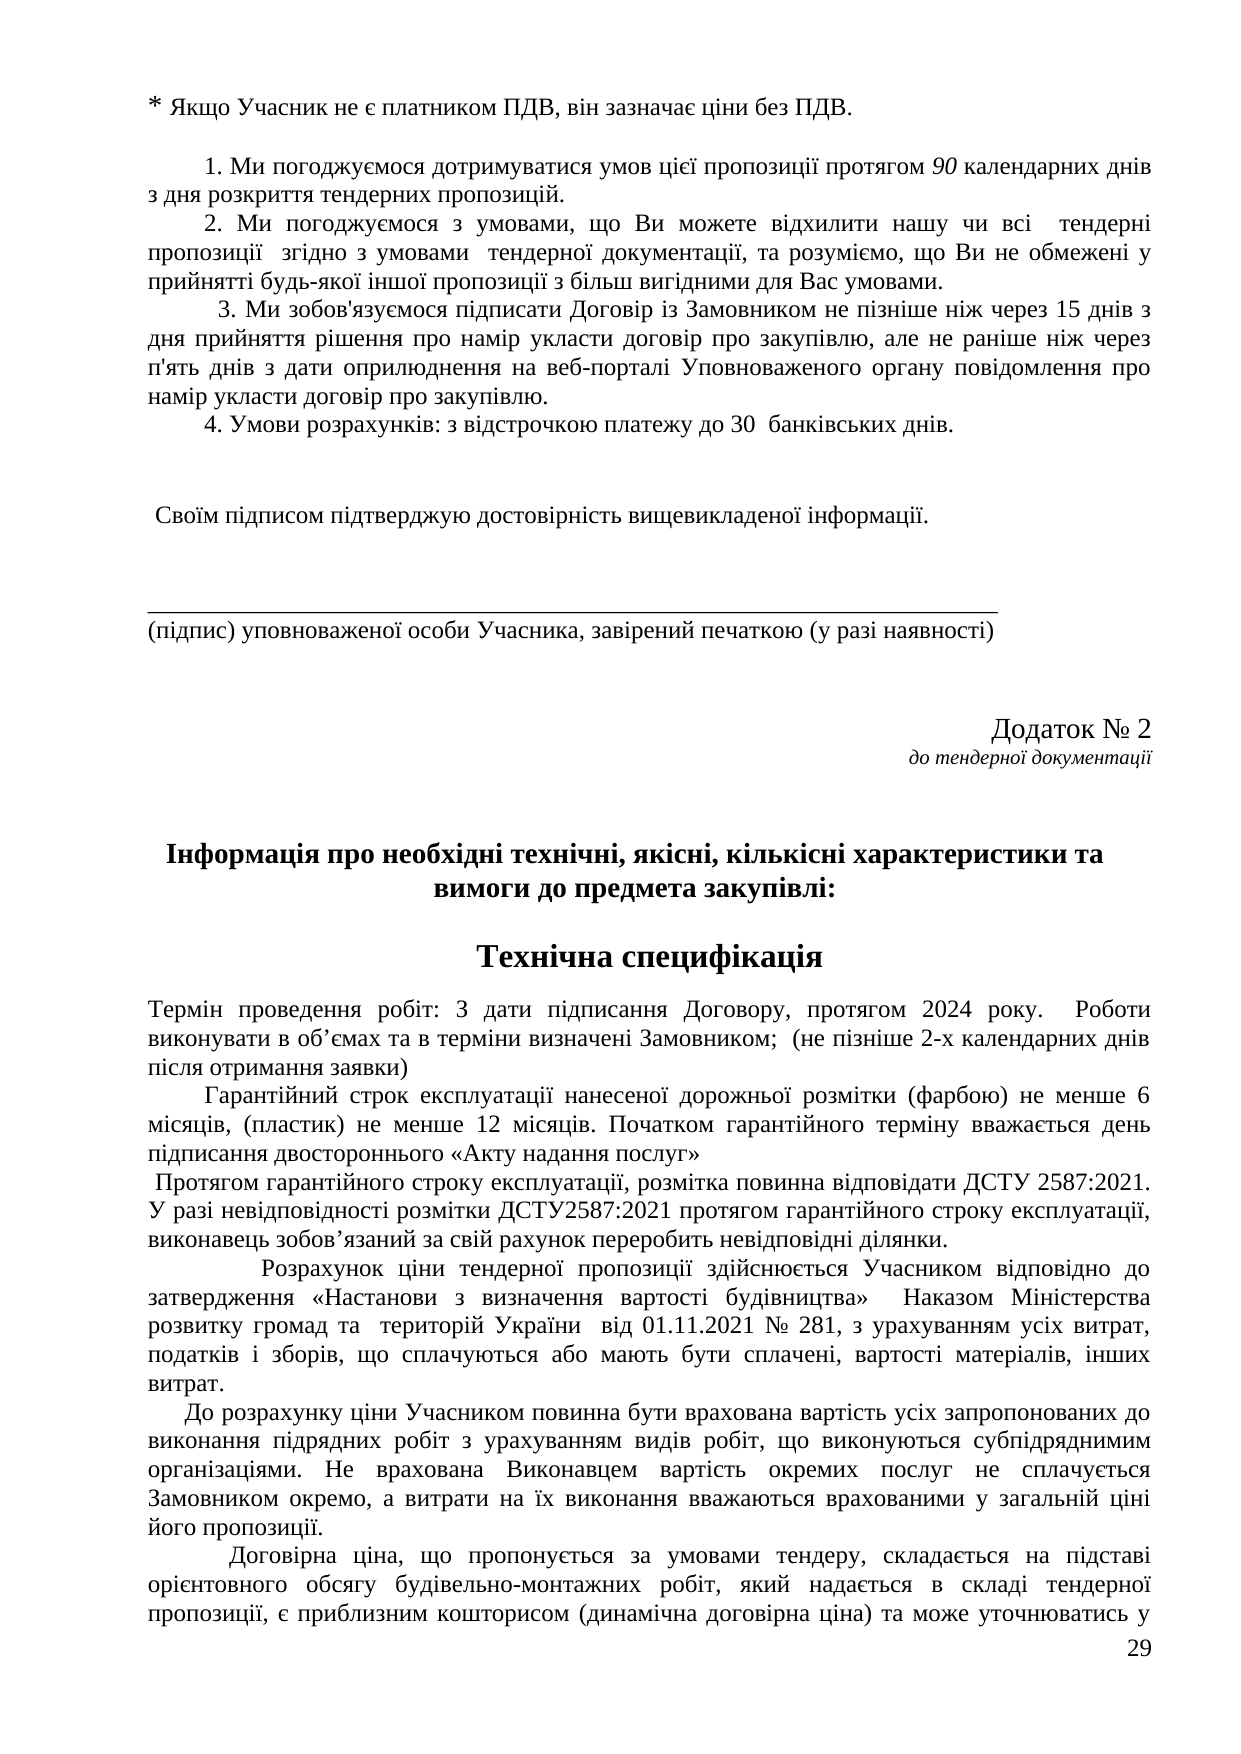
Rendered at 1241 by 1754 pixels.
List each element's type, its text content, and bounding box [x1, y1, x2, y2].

text До розрахунку ціни Учасником повинна бути врахована вартість усіх запропонованих до виконання підрядних робіт з урахуванням видів робіт, що виконуються субпідряднимим організаціями. Не врахована Виконавцем вартість окремих послуг не сплачується Замовником окремо, а витрати на їх виконання вважаються врахованими у загальній ціні його пропозиції. [148, 1397, 1152, 1541]
text (підпис) уповноваженої особи Учасника, завірений печаткою (у разі наявності) [148, 616, 1152, 644]
text Протягом гарантійного строку експлуатації, розмітка повинна відповідати ДСТУ 2587:2021. У разі невідповідності розмітки ДСТУ2587:2021 протягом гарантійного строку експлуатації, виконавець зобов’язаний за свій рахунок переробить невідповідні ділянки. [148, 1167, 1152, 1253]
text Термін проведення робіт: З дати підписання Договору, протягом 2024 року. Роботи виконувати в об’ємах та в терміни визначені Замовником; (не пізніше 2-х календарних днів після отримання заявки) [148, 994, 1152, 1081]
text ____________________________________________________________________ [148, 587, 1152, 616]
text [148, 1541, 1152, 1627]
text Своїм підписом підтверджую достовірність вищевикладеної інформації. [148, 501, 1152, 529]
text Технічна специфікація [148, 937, 1152, 975]
text Розрахунок ціни тендерної пропозиції здійснюється Учасником відповідно до затвердження «Настанови з визначення вартості будівництва» Наказом Міністерства розвитку громад та територій України від 01.11.2021 № 281, з урахуванням усіх витрат, податків і зборів, що сплачуються або мають бути сплачені, вартості матеріалів, інших витрат. [148, 1253, 1152, 1397]
text Додаток № 2 [148, 711, 1152, 745]
text 1. Ми погоджуємося дотримуватися умов цієї пропозиції протягом 90 календарних днів з дня розкриття тендерних пропозицій. [148, 151, 1152, 208]
text 3. Ми зобов'язуємося підписати Договір із Замовником не пізніше ніж через 15 днів з дня прийняття рішення про намір укласти договір про закупівлю, але не раніше ніж через п'ять днів з дати оприлюднення на веб-порталі Уповноваженого органу повідомлення про намір укласти договір про закупівлю. [148, 294, 1152, 409]
text до тендерної документації [737, 745, 1152, 769]
text Інформація про необхідні технічні, якісні, кількісні характеристики та вимоги до предмета закупівлі: [118, 836, 1152, 903]
text * Якщо Учасник не є платником ПДВ, він зазначає ціни без ПДВ. [148, 88, 1152, 122]
text 2. Ми погоджуємося з умовами, що Ви можете відхилити нашу чи всі тендерні пропозиції згідно з умовами тендерної документації, та розуміємо, що Ви не обмежені у прийнятті будь-якої іншої пропозиції з більш вигідними для Вас умовами. [148, 208, 1152, 294]
text Гарантійний строк експлуатації нанесеної дорожньої розмітки (фарбою) не менше 6 місяців, (пластик) не менше 12 місяців. Початком гарантійного терміну вважається день підписання двостороннього «Акту надання послуг» [148, 1081, 1152, 1167]
text 4. Умови розрахунків: з відстрочкою платежу до 30 банківських днів. [148, 409, 1152, 438]
